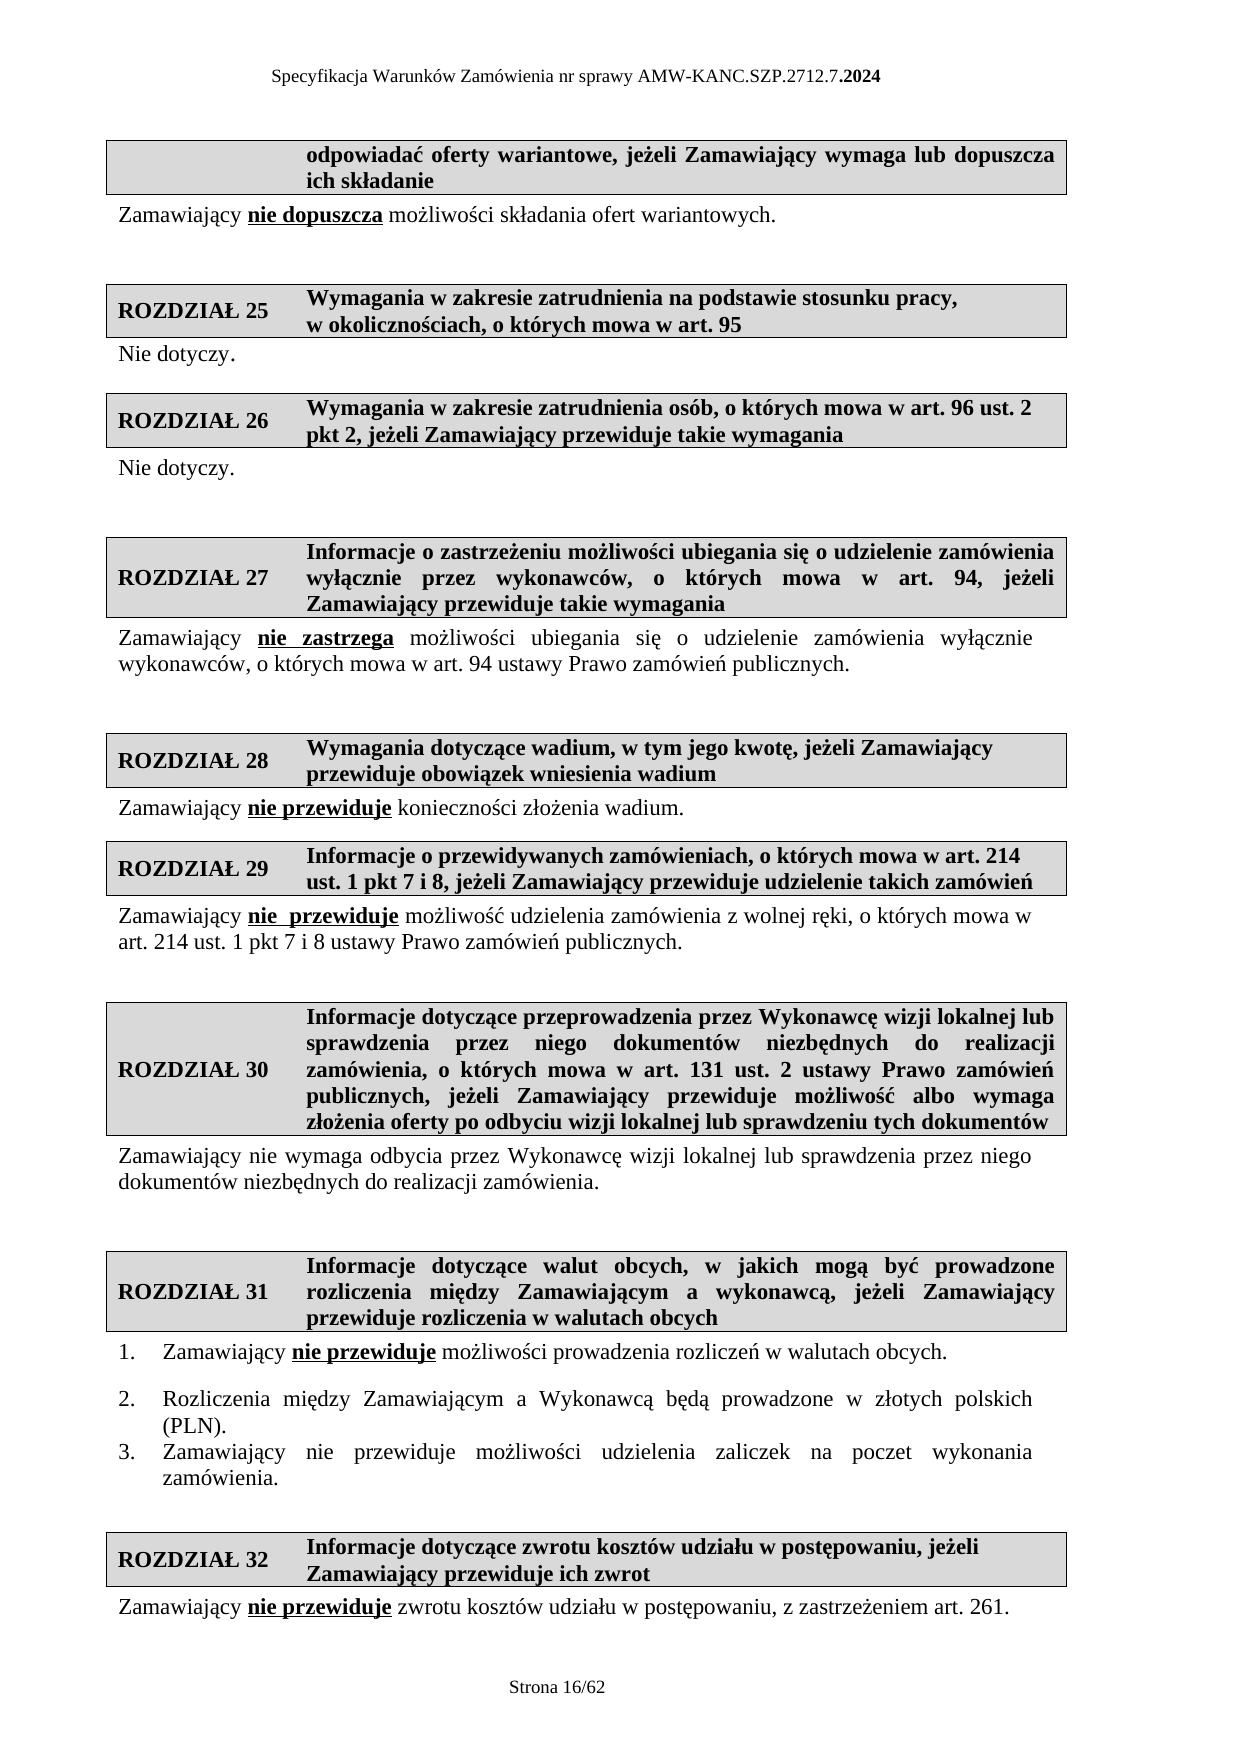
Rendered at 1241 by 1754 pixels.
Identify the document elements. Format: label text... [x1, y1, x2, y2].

table_header Informacje dotyczące walut obcych, w jakich mogą być prowadzone rozliczenia między Zamawiającym a wykonawcą, jeżeli Zamawiający przewiduje rozliczenia w walutach obcych [295, 1252, 1066, 1331]
table_header ROZDZIAŁ 27 [107, 538, 295, 617]
table_header ROZDZIAŁ 25 [107, 285, 295, 337]
table_header ROZDZIAŁ 31 [107, 1252, 295, 1331]
table_header ROZDZIAŁ 30 [107, 1003, 295, 1135]
text Zamawiający nie przewiduje konieczności złożenia wadium. [118, 794, 1033, 820]
text Zamawiający nie zastrzega możliwości ubiegania się o udzielenie zamówienia wyłącznie wykonawców, o których mowa w art. 94 ustawy Prawo zamówień publicznych. [118, 624, 1033, 677]
table_header Wymagania w zakresie zatrudnienia na podstawie stosunku pracy, w okolicznościach, o których mowa w art. 95 [295, 285, 1066, 337]
table_header Informacje dotyczące przeprowadzenia przez Wykonawcę wizji lokalnej lub sprawdzenia przez niego dokumentów niezbędnych do realizacji zamówienia, o których mowa w art. 131 ust. 2 ustawy Prawo zamówień publicznych, jeżeli Zamawiający przewiduje możliwość albo wymaga złożenia oferty po odbyciu wizji lokalnej lub sprawdzeniu tych dokumentów [295, 1003, 1066, 1135]
table_header Informacje o przewidywanych zamówieniach, o których mowa w art. 214 ust. 1 pkt 7 i 8, jeżeli Zamawiający przewiduje udzielenie takich zamówień [295, 842, 1066, 895]
table_header ROZDZIAŁ 26 [107, 394, 295, 447]
table_header ROZDZIAŁ 29 [107, 842, 295, 895]
text Nie dotyczy. [118, 454, 1033, 481]
text Zamawiający nie przewiduje zwrotu kosztów udziału w postępowaniu, z zastrzeżeniem art. 261. [118, 1593, 1033, 1619]
table_header ROZDZIAŁ 24 [107, 141, 295, 194]
list Rozliczenia między Zamawiającym a Wykonawcą będą prowadzone w złotych polskich (PLN). [118, 1385, 1033, 1438]
table_header ROZDZIAŁ 28 [107, 734, 295, 787]
table_header ROZDZIAŁ 32 [107, 1533, 295, 1586]
text Nie dotyczy. [118, 338, 1022, 367]
text Zamawiający nie dopuszcza możliwości składania ofert wariantowych. [118, 201, 1033, 227]
table_header Informacje dotyczące zwrotu kosztów udziału w postępowaniu, jeżeli Zamawiający przewiduje ich zwrot [295, 1533, 1066, 1586]
table_header Wymagania w zakresie zatrudnienia osób, o których mowa w art. 96 ust. 2 pkt 2, jeżeli Zamawiający przewiduje takie wymagania [295, 394, 1066, 447]
list Zamawiający nie przewiduje możliwości prowadzenia rozliczeń w walutach obcych. [118, 1338, 1033, 1364]
text Zamawiający nie przewiduje możliwość udzielenia zamówienia z wolnej ręki, o których mowa w art. 214 ust. 1 pkt 7 i 8 ustawy Prawo zamówień publicznych. [118, 902, 1033, 955]
text Zamawiający nie wymaga odbycia przez Wykonawcę wizji lokalnej lub sprawdzenia przez niego dokumentów niezbędnych do realizacji zamówienia. [118, 1142, 1033, 1195]
table_header Wymagania dotyczące wadium, w tym jego kwotę, jeżeli Zamawiający przewiduje obowiązek wniesienia wadium [295, 734, 1066, 787]
table_header Informacje o zastrzeżeniu możliwości ubiegania się o udzielenie zamówienia wyłącznie przez wykonawców, o których mowa w art. 94, jeżeli Zamawiający przewiduje takie wymagania [295, 538, 1066, 617]
list Zamawiający nie przewiduje możliwości udzielenia zaliczek na poczet wykonania zamówienia. [118, 1438, 1033, 1491]
